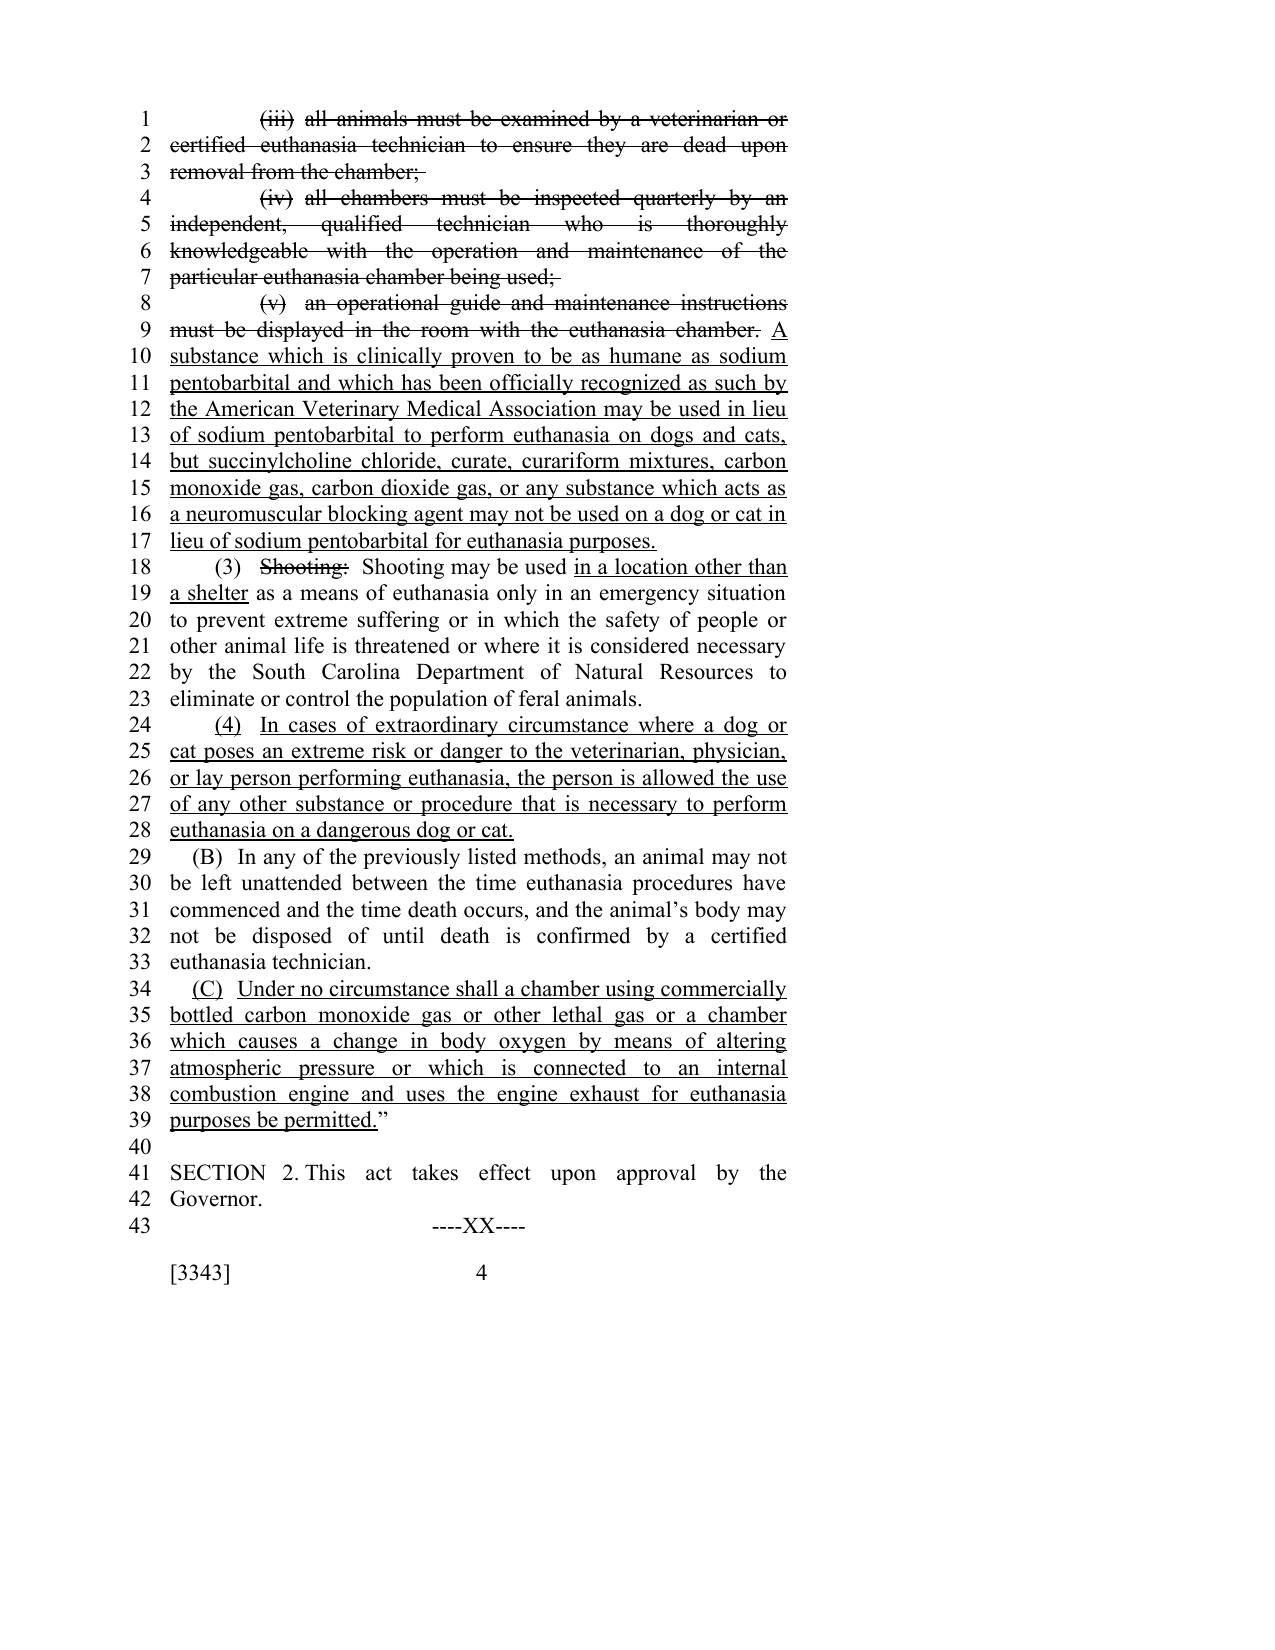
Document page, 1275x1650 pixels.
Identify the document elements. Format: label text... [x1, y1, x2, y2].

text (iv) all chambers must be inspected quarterly by an independent, qualified technician who is thoroughly knowledgeable with the operation and maintenance of the particular euthanasia chamber being used; [169, 226, 787, 251]
text (C) Under no circumstance shall a chamber using commercially bottled carbon monoxide gas or other lethal gas or a chamber which causes a change in body oxygen by means of altering atmospheric pressure or which is connected to an internal combustion engine and uses the engine exhaust for euthanasia purposes be permitted.” [169, 975, 787, 1024]
text (4) In cases of extraordinary circumstance where a dog or cat poses an extreme risk or danger to the veterinarian, physician, or lay person performing euthanasia, the person is allowed the use of any other substance or procedure that is necessary to perform euthanasia on a dangerous dog or cat. [169, 711, 787, 760]
text (4) In cases of extraordinary circumstance where a dog or cat poses an extreme risk or danger to the veterinarian, physician, or lay person performing euthanasia, the person is allowed the use of any other substance or procedure that is necessary to perform euthanasia on a dangerous dog or cat. [169, 814, 787, 843]
text (B) In any of the previously listed methods, an animal may not be left unattended between the time euthanasia procedures have commenced and the time death occurs, and the animal’s body may not be disposed of until death is confirmed by a certified euthanasia technician. [169, 843, 787, 975]
text (3) Shooting: Shooting may be used in a location other than a shelter as a means of euthanasia only in an emergency situation to prevent extreme suffering or in which the safety of people or other animal life is threatened or where it is considered necessary by the South Carolina Department of Natural Resources to eliminate or control the population of feral animals. [169, 553, 787, 711]
text (iii) all animals must be examined by a veterinarian or certified euthanasia technician to ensure they are dead upon removal from the chamber; [169, 105, 787, 146]
text (iii) all animals must be examined by a veterinarian or certified euthanasia technician to ensure they are dead upon removal from the chamber; [169, 147, 787, 184]
text SECTION 2. This act takes effect upon approval by the Governor. [169, 1159, 787, 1212]
text (iv) all chambers must be inspected quarterly by an independent, qualified technician who is thoroughly knowledgeable with the operation and maintenance of the particular euthanasia chamber being used; [169, 184, 787, 225]
text (iv) all chambers must be inspected quarterly by an independent, qualified technician who is thoroughly knowledgeable with the operation and maintenance of the particular euthanasia chamber being used; [169, 252, 787, 289]
text (v) an operational guide and maintenance instructions must be displayed in the room with the euthanasia chamber. A substance which is clinically proven to be as humane as sodium pentobarbital and which has been officially recognized as such by the American Veterinary Medical Association may be used in lieu of sodium pentobarbital to perform euthanasia on dogs and cats, but succinylcholine chloride, curate, curariform mixtures, carbon monoxide gas, carbon dioxide gas, or any substance which acts as a neuromuscular blocking agent may not be used on a dog or cat in lieu of sodium pentobarbital for euthanasia purposes. [169, 289, 787, 365]
text ----XX---- [169, 1212, 787, 1238]
